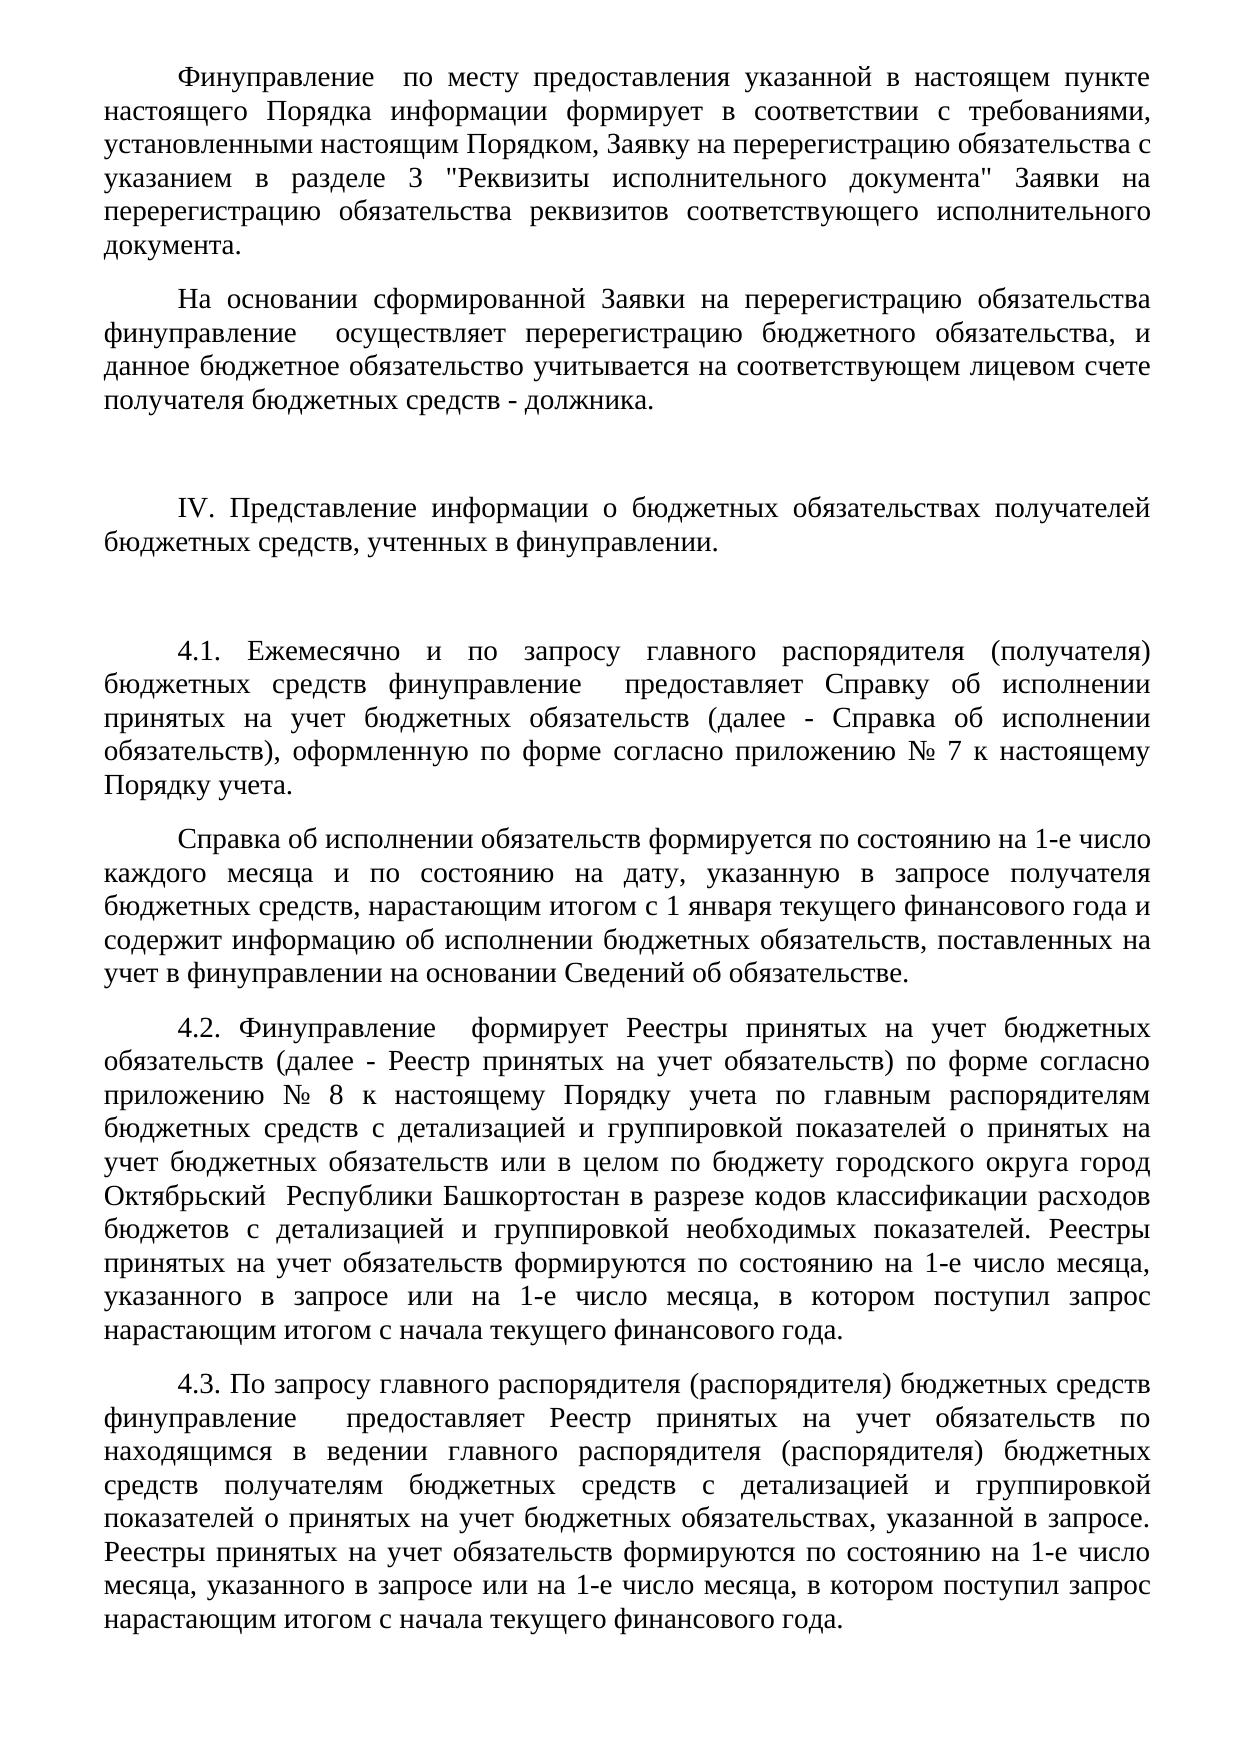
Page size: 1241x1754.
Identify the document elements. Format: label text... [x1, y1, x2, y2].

text Финуправление по месту предоставления указанной в настоящем пункте настоящего Порядка информации формирует в соответствии с требованиями, установленными настоящим Порядком, Заявку на перерегистрацию обязательства с указанием в разделе 3 "Реквизиты исполнительного документа" Заявки на перерегистрацию обязательства реквизитов соответствующего исполнительного документа. [103, 59, 1152, 260]
text Справка об исполнении обязательств формируется по состоянию на 1-е число каждого месяца и по состоянию на дату, указанную в запросе получателя бюджетных средств, нарастающим итогом с 1 января текущего финансового года и содержит информацию об исполнении бюджетных обязательств, поставленных на учет в финуправлении на основании Сведений об обязательстве. [103, 821, 1152, 989]
text IV. Представление информации о бюджетных обязательствах получателей бюджетных средств, учтенных в финуправлении. [103, 491, 1152, 558]
text На основании сформированной Заявки на перерегистрацию обязательства финуправление осуществляет перерегистрацию бюджетного обязательства, и данное бюджетное обязательство учитывается на соответствующем лицевом счете получателя бюджетных средств - должника. [103, 281, 1152, 415]
text 4.2. Финуправление формирует Реестры принятых на учет бюджетных обязательств (далее - Реестр принятых на учет обязательств) по форме согласно приложению № 8 к настоящему Порядку учета по главным распорядителям бюджетных средств с детализацией и группировкой показателей о принятых на учет бюджетных обязательств или в целом по бюджету городского округа город Октябрьский Республики Башкортостан в разрезе кодов классификации расходов бюджетов с детализацией и группировкой необходимых показателей. Реестры принятых на учет обязательств формируются по состоянию на 1-е число месяца, указанного в запросе или на 1-е число месяца, в котором поступил запрос нарастающим итогом с начала текущего финансового года. [103, 1010, 1152, 1345]
text 4.1. Ежемесячно и по запросу главного распорядителя (получателя) бюджетных средств финуправление предоставляет Справку об исполнении принятых на учет бюджетных обязательств (далее - Справка об исполнении обязательств), оформленную по форме согласно приложению № 7 к настоящему Порядку учета. [103, 633, 1152, 801]
text 4.3. По запросу главного распорядителя (распорядителя) бюджетных средств финуправление предоставляет Реестр принятых на учет обязательств по находящимся в ведении главного распорядителя (распорядителя) бюджетных средств получателям бюджетных средств с детализацией и группировкой показателей о принятых на учет бюджетных обязательствах, указанной в запросе. Реестры принятых на учет обязательств формируются по состоянию на 1-е число месяца, указанного в запросе или на 1-е число месяца, в котором поступил запрос нарастающим итогом с начала текущего финансового года. [103, 1366, 1152, 1634]
